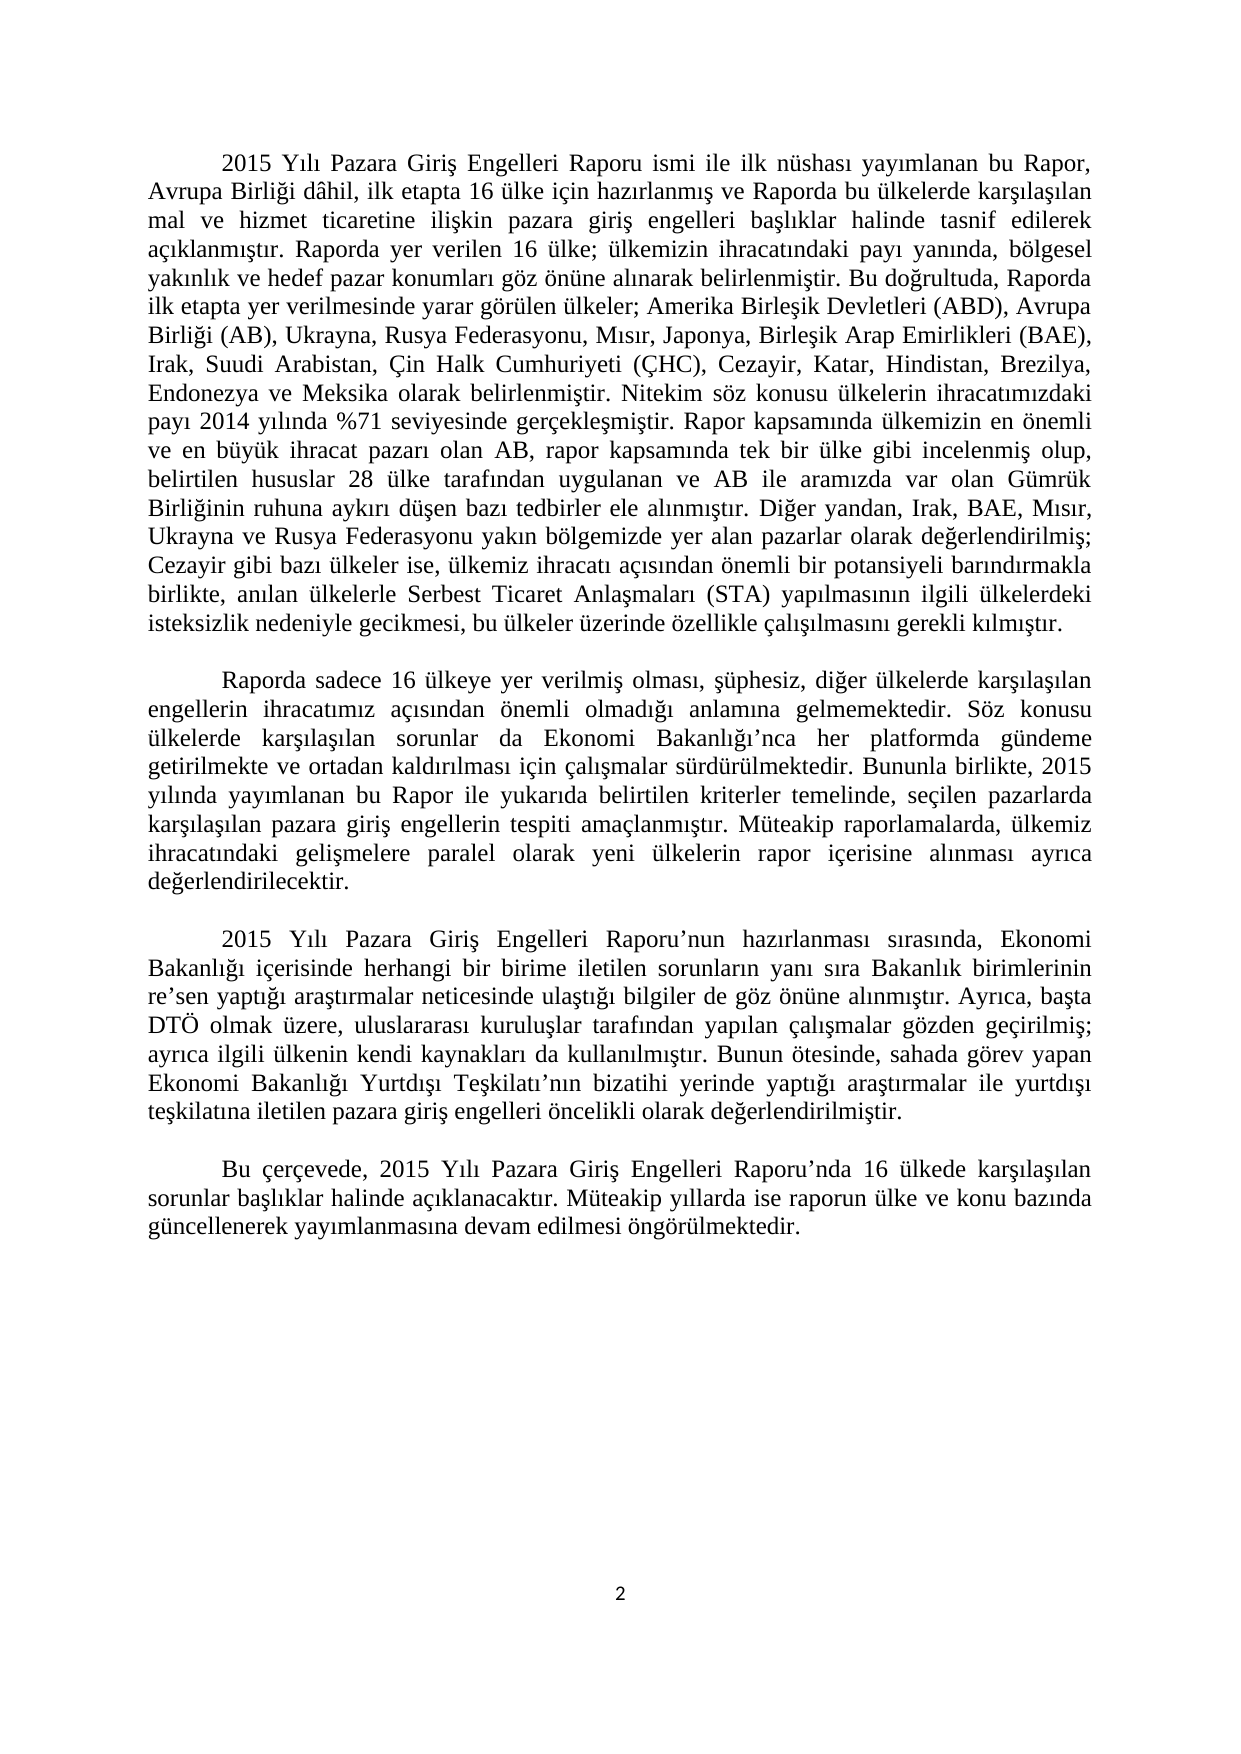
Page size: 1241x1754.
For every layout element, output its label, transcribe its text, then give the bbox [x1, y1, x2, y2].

text 2015 Yılı Pazara Giriş Engelleri Raporu ismi ile ilk nüshası yayımlanan bu Rapor, Avrupa Birliği dâhil, ilk etapta 16 ülke için hazırlanmış ve Raporda bu ülkelerde karşılaşılan mal ve hizmet ticaretine ilişkin pazara giriş engelleri başlıklar halinde tasnif edilerek açıklanmıştır. Raporda yer verilen 16 ülke; ülkemizin ihracatındaki payı yanında, bölgesel yakınlık ve hedef pazar konumları göz önüne alınarak belirlenmiştir. Bu doğrultuda, Raporda ilk etapta yer verilmesinde yarar görülen ülkeler; Amerika Birleşik Devletleri (ABD), Avrupa Birliği (AB), Ukrayna, Rusya Federasyonu, Mısır, Japonya, Birleşik Arap Emirlikleri (BAE), Irak, Suudi Arabistan, Çin Halk Cumhuriyeti (ÇHC), Cezayir, Katar, Hindistan, Brezilya, Endonezya ve Meksika olarak belirlenmiştir. Nitekim söz konusu ülkelerin ihracatımızdaki payı 2014 yılında %71 seviyesinde gerçekleşmiştir. Rapor kapsamında ülkemizin en önemli ve en büyük ihracat pazarı olan AB, rapor kapsamında tek bir ülke gibi incelenmiş olup, belirtilen hususlar 28 ülke tarafından uygulanan ve AB ile aramızda var olan Gümrük Birliğinin ruhuna aykırı düşen bazı tedbirler ele alınmıştır. Diğer yandan, Irak, BAE, Mısır, Ukrayna ve Rusya Federasyonu yakın bölgemizde yer alan pazarlar olarak değerlendirilmiş; Cezayir gibi bazı ülkeler ise, ülkemiz ihracatı açısından önemli bir potansiyeli barındırmakla birlikte, anılan ülkelerle Serbest Ticaret Anlaşmaları (STA) yapılmasının ilgili ülkelerdeki isteksizlik nedeniyle gecikmesi, bu ülkeler üzerinde özellikle çalışılmasını gerekli kılmıştır. [148, 148, 1093, 636]
text Raporda sadece 16 ülkeye yer verilmiş olması, şüphesiz, diğer ülkelerde karşılaşılan engellerin ihracatımız açısından önemli olmadığı anlamına gelmemektedir. Söz konusu ülkelerde karşılaşılan sorunlar da Ekonomi Bakanlığı’nca her platformda gündeme getirilmekte ve ortadan kaldırılması için çalışmalar sürdürülmektedir. Bununla birlikte, 2015 yılında yayımlanan bu Rapor ile yukarıda belirtilen kriterler temelinde, seçilen pazarlarda karşılaşılan pazara giriş engellerin tespiti amaçlanmıştır. Müteakip raporlamalarda, ülkemiz ihracatındaki gelişmelere paralel olarak yeni ülkelerin rapor içerisine alınması ayrıca değerlendirilecektir. [148, 665, 1093, 895]
text 2015 Yılı Pazara Giriş Engelleri Raporu’nun hazırlanması sırasında, Ekonomi Bakanlığı içerisinde herhangi bir birime iletilen sorunların yanı sıra Bakanlık birimlerinin re’sen yaptığı araştırmalar neticesinde ulaştığı bilgiler de göz önüne alınmıştır. Ayrıca, başta DTÖ olmak üzere, uluslararası kuruluşlar tarafından yapılan çalışmalar gözden geçirilmiş; ayrıca ilgili ülkenin kendi kaynakları da kullanılmıştır. Bunun ötesinde, sahada görev yapan Ekonomi Bakanlığı Yurtdışı Teşkilatı’nın bizatihi yerinde yaptığı araştırmalar ile yurtdışı teşkilatına iletilen pazara giriş engelleri öncelikli olarak değerlendirilmiştir. [148, 924, 1093, 1125]
text Bu çerçevede, 2015 Yılı Pazara Giriş Engelleri Raporu’nda 16 ülkede karşılaşılan sorunlar başlıklar halinde açıklanacaktır. Müteakip yıllarda ise raporun ülke ve konu bazında güncellenerek yayımlanmasına devam edilmesi öngörülmektedir. [148, 1154, 1093, 1240]
